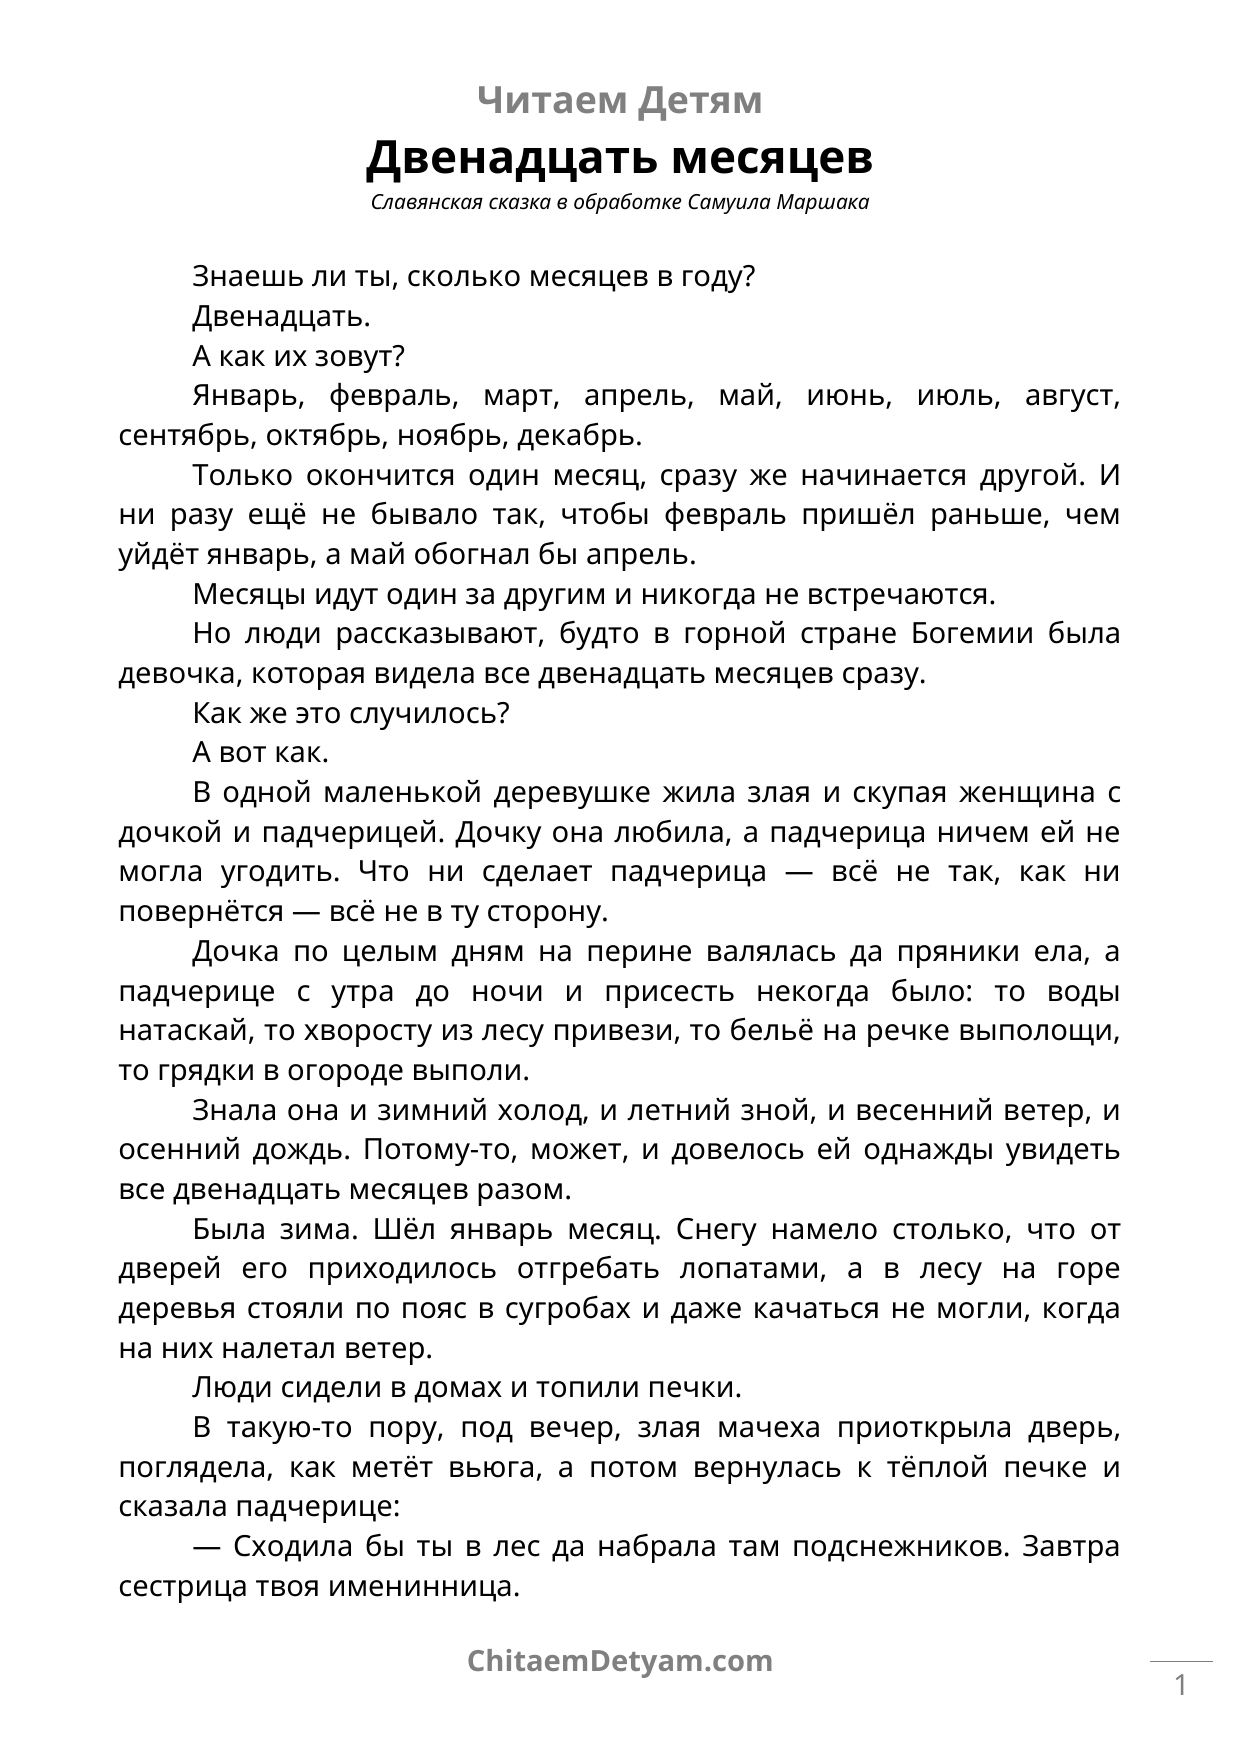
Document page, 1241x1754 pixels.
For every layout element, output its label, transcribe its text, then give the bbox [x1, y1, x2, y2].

text В такую-то пору, под вечер, злая мачеха приоткрыла дверь, поглядела, как метёт вьюга, а потом вернулась к тёплой печке и сказала падчерице: [118, 1406, 1122, 1525]
text Знала она и зимний холод, и летний зной, и весенний ветер, и осенний дождь. Потому-то, может, и довелось ей однажды увидеть все двенадцать месяцев разом. [118, 1089, 1122, 1208]
text А вот как. [118, 732, 1122, 771]
text Двенадцать месяцев Славянская сказка в обработке Самуила Маршака [118, 125, 1122, 216]
text Дочка по целым дням на перине валялась да пряники ела, а падчерице с утра до ночи и присесть некогда было: то воды натаскай, то хворосту из лесу привези, то бельё на речке выполощи, то грядки в огороде выполи. [118, 930, 1122, 1089]
text В одной маленькой деревушке жила злая и скупая женщина с дочкой и падчерицей. Дочку она любила, а падчерица ничем ей не могла угодить. Что ни сделает падчерица — всё не так, как ни повернётся — всё не в ту сторону. [118, 771, 1122, 930]
text Но люди рассказывают, будто в горной стране Богемии была девочка, которая видела все двенадцать месяцев сразу. [118, 613, 1122, 692]
text Была зима. Шёл январь месяц. Снегу намело столько, что от дверей его приходилось отгребать лопатами, а в лесу на горе деревья стояли по пояс в сугробах и даже качаться не могли, когда на них налетал ветер. [118, 1208, 1122, 1367]
text Двенадцать. [118, 295, 1122, 335]
text А как их зовут? [118, 335, 1122, 374]
text — Сходила бы ты в лес да набрала там подснежников. Завтра сестрица твоя именинница. [118, 1525, 1122, 1605]
text Как же это случилось? [118, 692, 1122, 732]
text Только окончится один месяц, сразу же начинается другой. И ни разу ещё не бывало так, чтобы февраль пришёл раньше, чем уйдёт январь, а май обогнал бы апрель. [118, 454, 1122, 573]
text Люди сидели в домах и топили печки. [118, 1367, 1122, 1406]
text Январь, февраль, март, апрель, май, июнь, июль, август, сентябрь, октябрь, ноябрь, декабрь. [118, 374, 1122, 454]
text Знаешь ли ты, сколько месяцев в году? [118, 255, 1122, 295]
text Месяцы идут один за другим и никогда не встречаются. [118, 573, 1122, 613]
